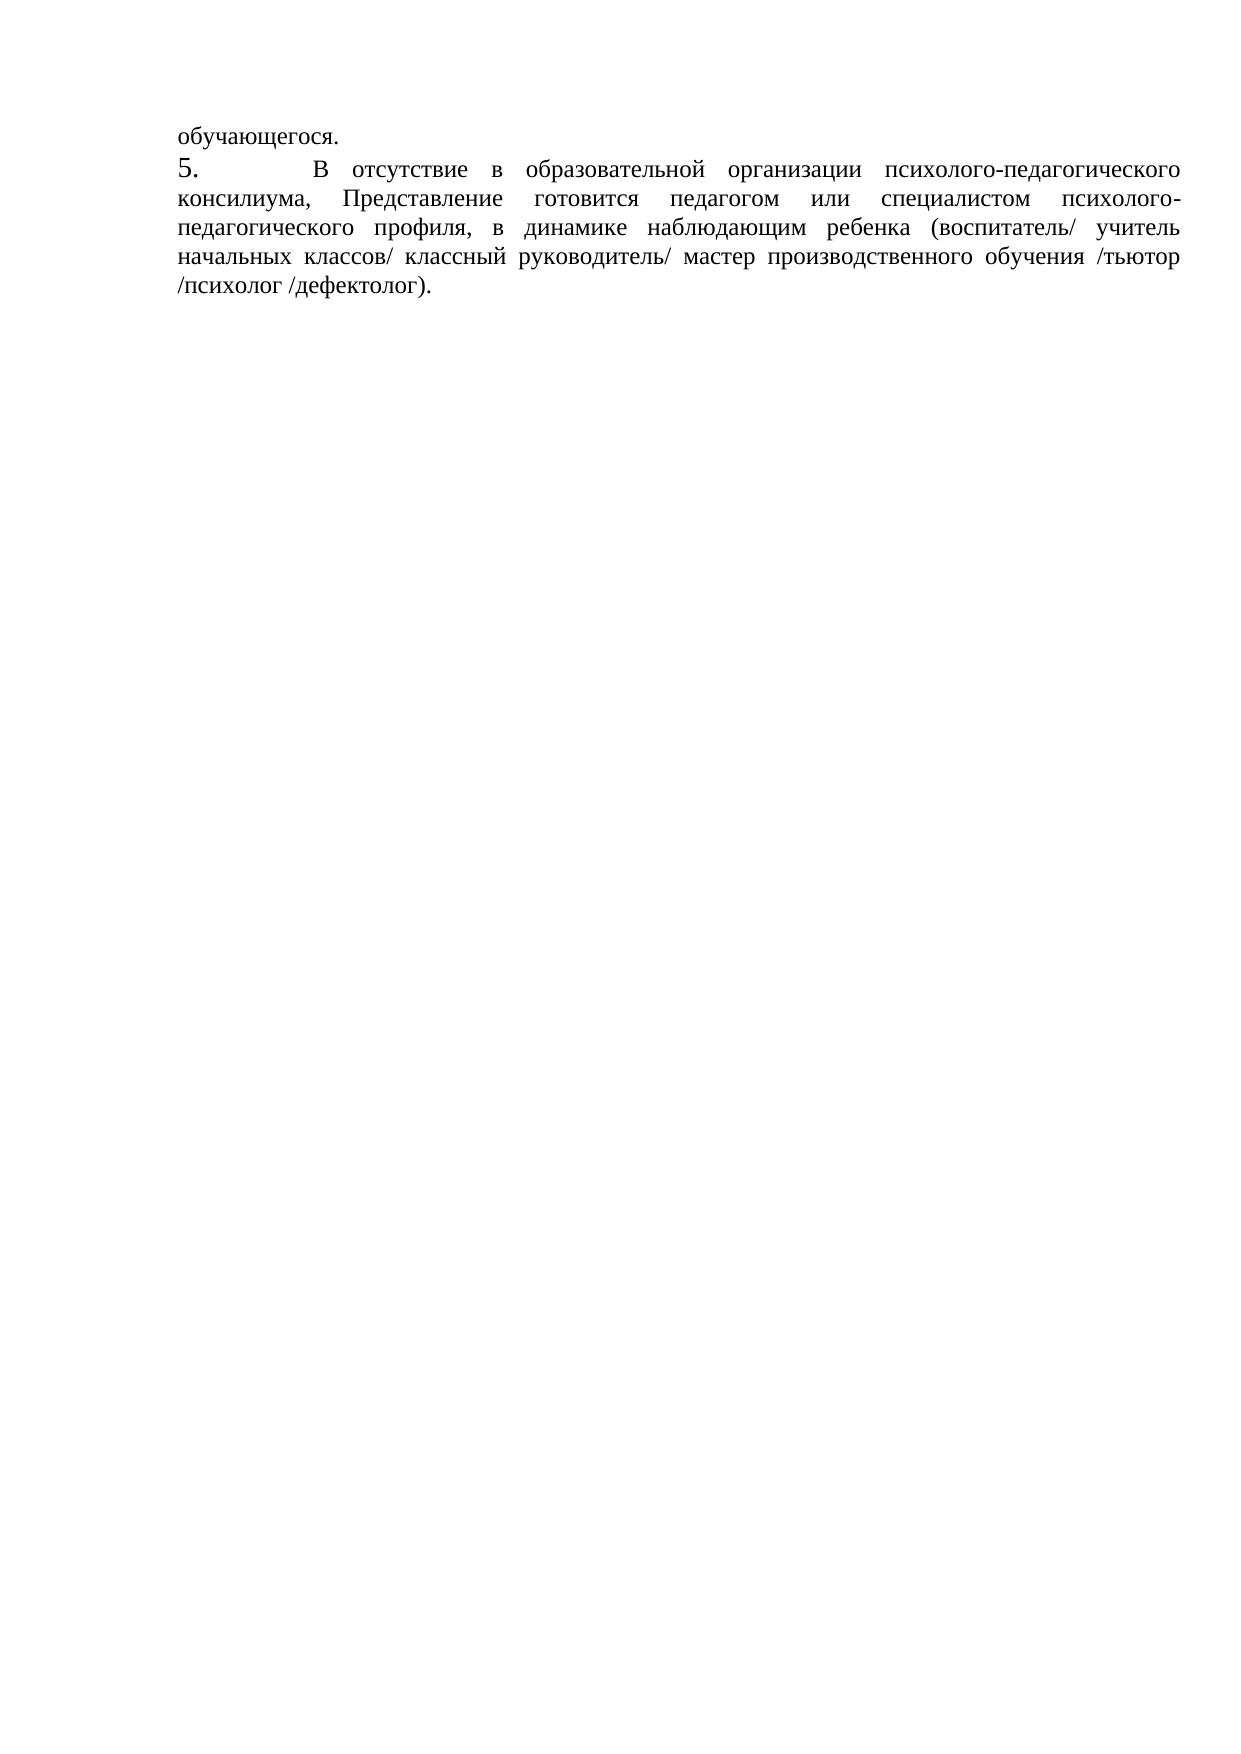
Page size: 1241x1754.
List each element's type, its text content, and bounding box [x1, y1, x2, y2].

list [177, 121, 1181, 150]
list В отсутствие в образовательной организации психолого-педагогического консилиума, Представление готовится педагогом или специалистом психологопедагогического профиля, в динамике наблюдающим ребенка (воспитатель/ учитель начальных классов/ классный руководитель/ мастер производственного обучения /тьютор /психолог /дефектолог). [177, 150, 1181, 298]
